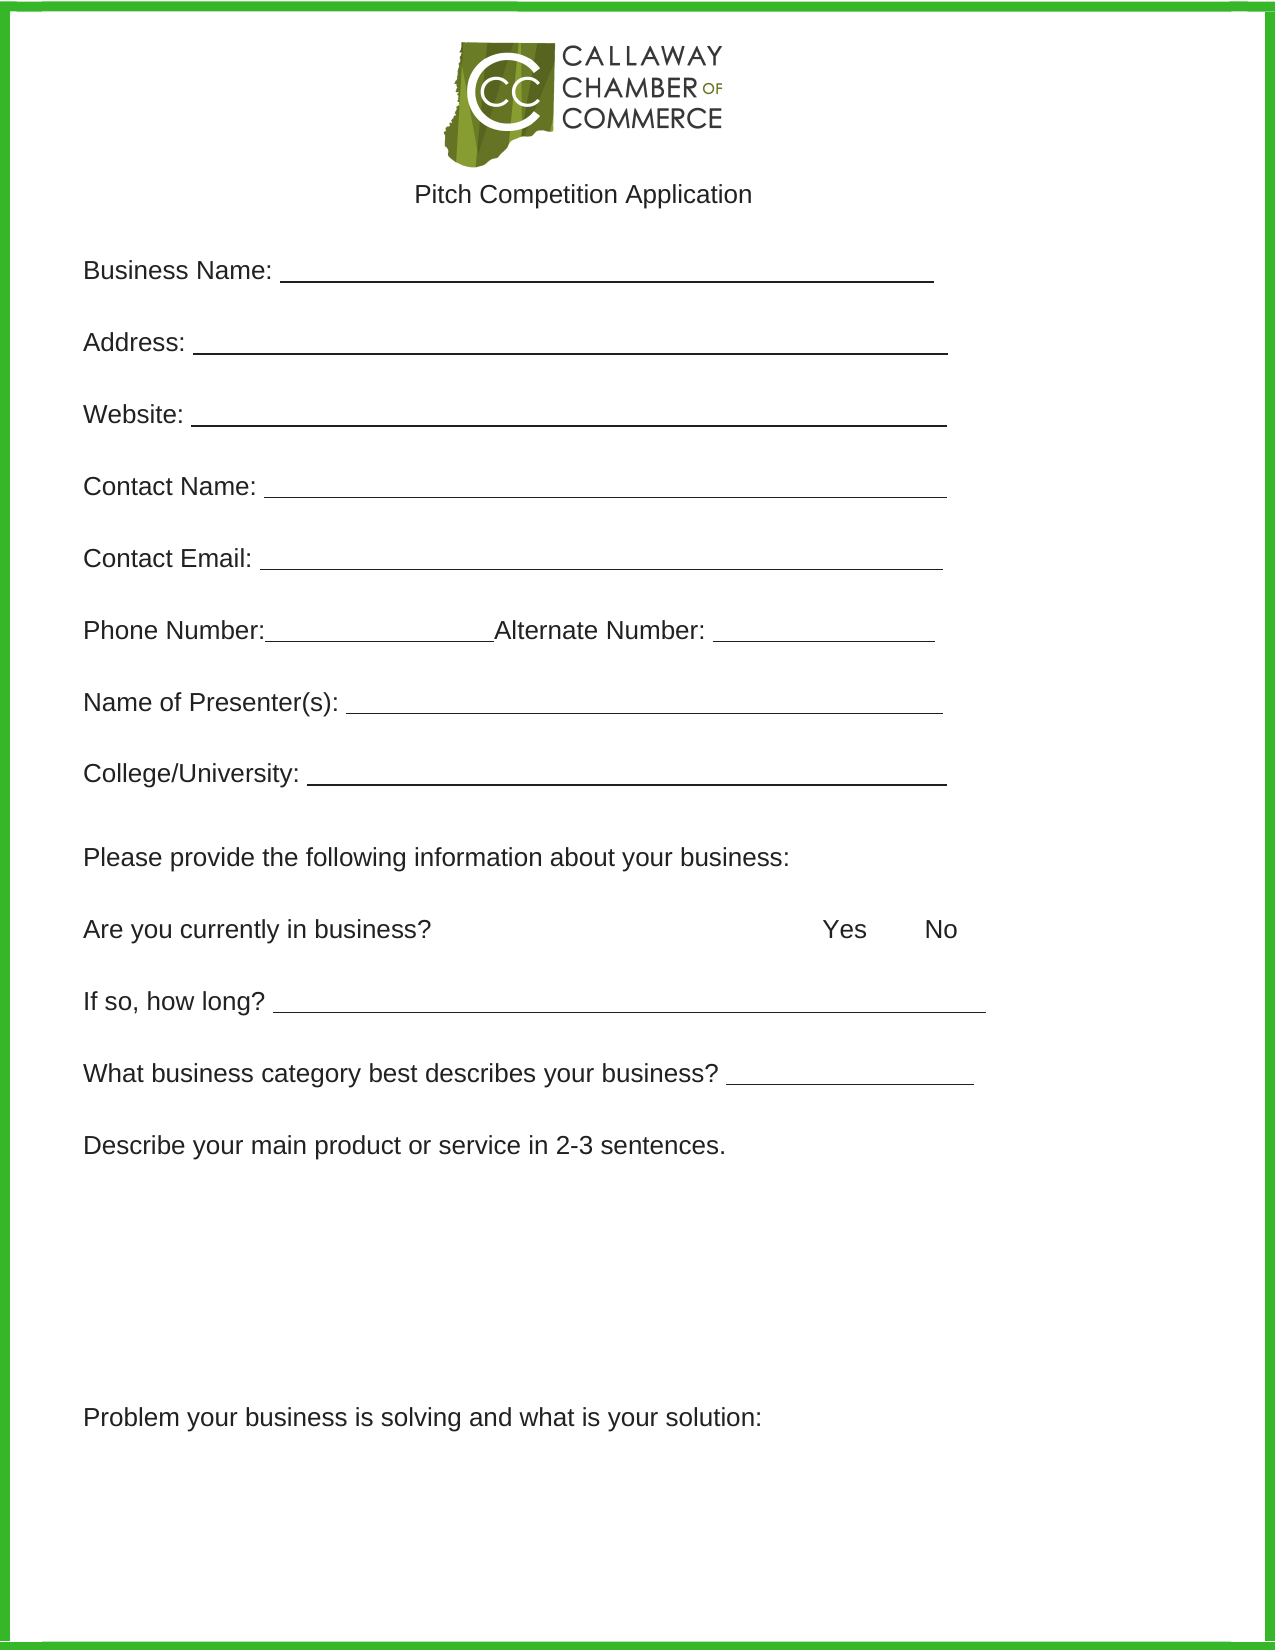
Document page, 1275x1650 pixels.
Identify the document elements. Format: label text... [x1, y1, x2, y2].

text What business category best describes your business? [83, 1058, 1214, 1088]
text Name of Presenter(s): [83, 687, 1214, 717]
picture [434, 20, 730, 176]
text If so, how long? [83, 986, 986, 1016]
text Problem your business is solving and what is your solution: [83, 1402, 1133, 1431]
text Are you currently in business? Yes No [83, 914, 986, 944]
text Contact Email: [83, 543, 1214, 573]
text College/University: [83, 758, 1214, 788]
text Pitch Competition Application [414, 179, 1214, 208]
text Website: [83, 399, 1214, 429]
text Contact Name: [83, 471, 1214, 501]
text Business Name: [83, 255, 1214, 285]
text Describe your main product or service in 2-3 sentences. [83, 1130, 1133, 1159]
text Please provide the following information about your business: [83, 842, 1214, 872]
text Phone Number: Alternate Number: [83, 615, 1214, 645]
text Address: [83, 327, 1214, 357]
